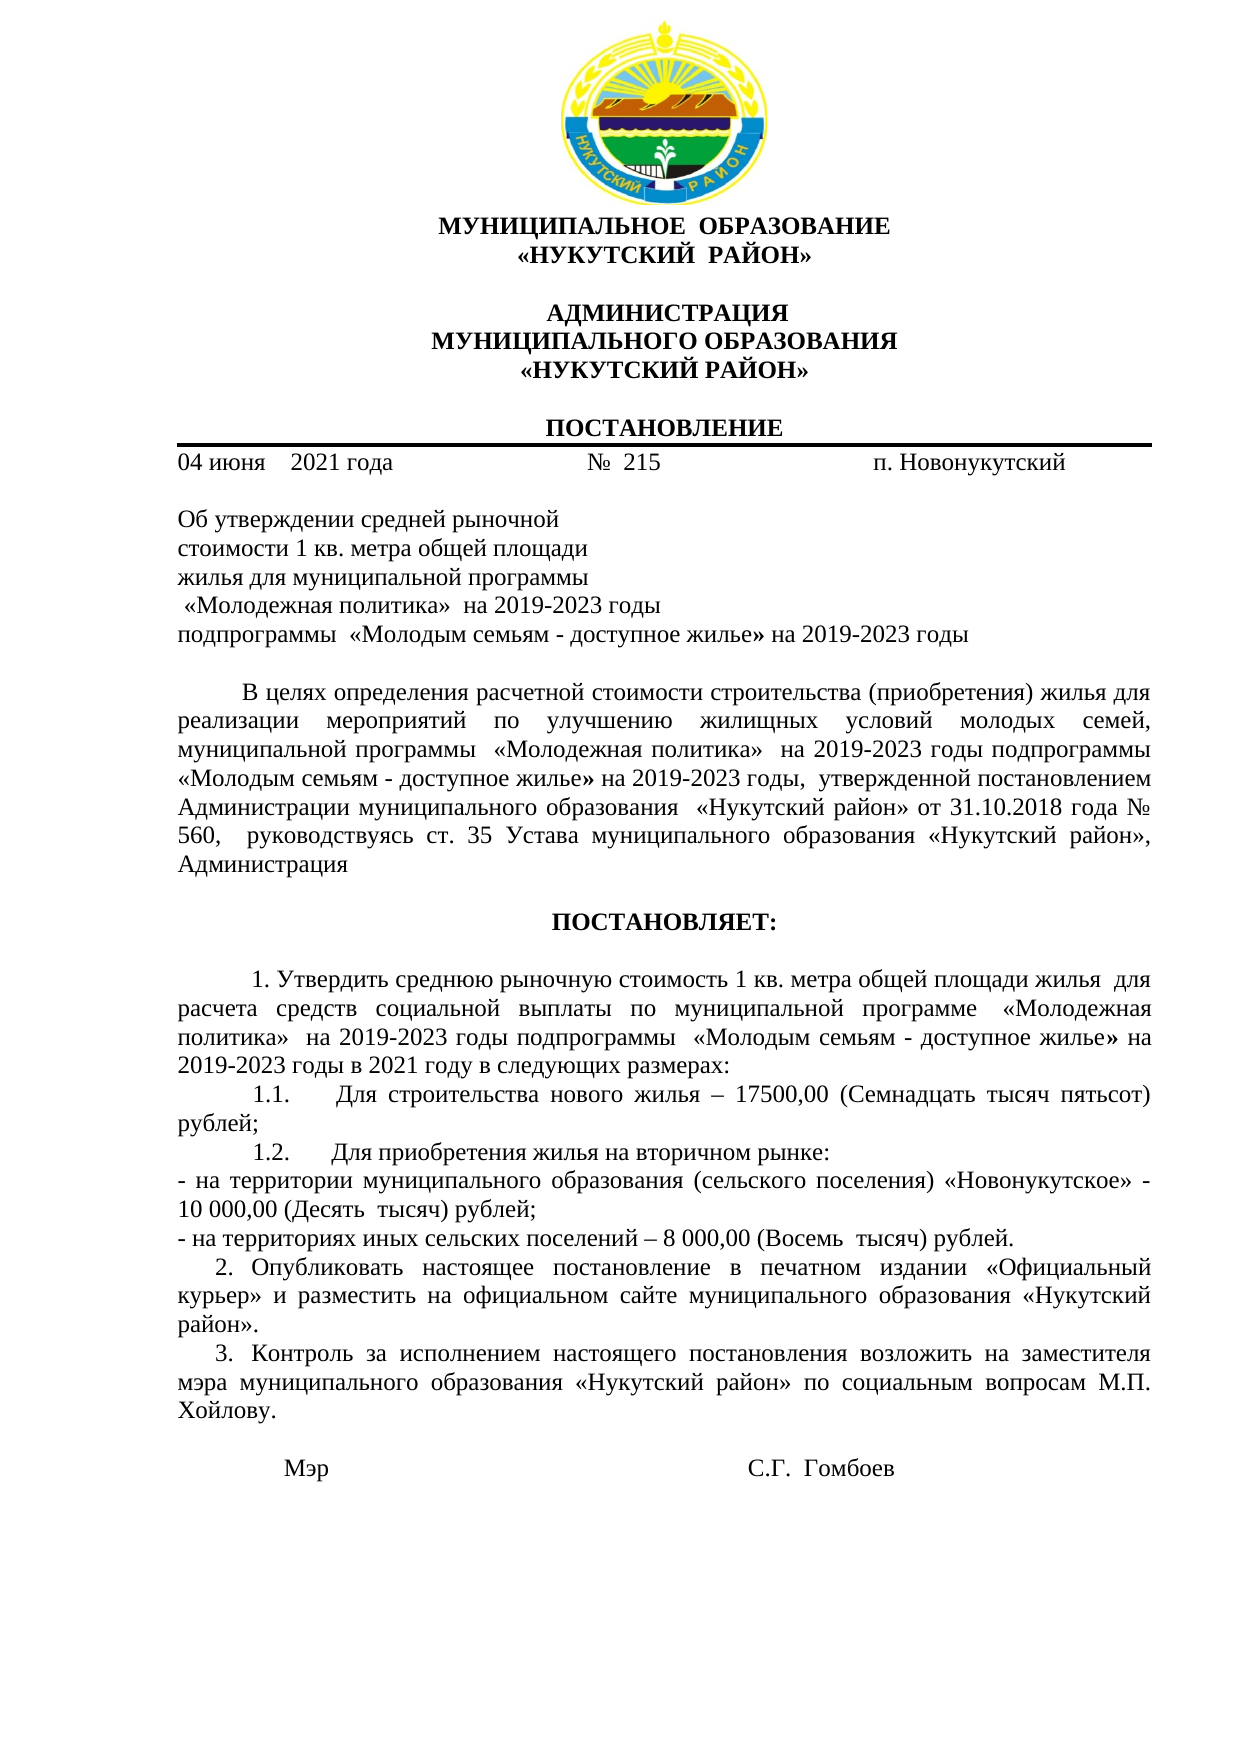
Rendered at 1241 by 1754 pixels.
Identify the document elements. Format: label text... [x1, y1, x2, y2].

text МУНИЦИПАЛЬНОЕ ОБРАЗОВАНИЕ [177, 211, 1152, 240]
picture [688, 181, 697, 191]
picture [576, 135, 641, 192]
text 1. Утвердить среднюю рыночную стоимость 1 кв. метра общей площади жилья для расчета средств социальной выплаты по муниципальной программе «Молодежная политика» на 2019-2023 годы подпрограммы «Молодым семьям - доступное жилье» на 2019-2023 годы в 2021 году в следующих размерах: [177, 964, 1152, 1079]
text Мэр С.Г. Гомбоев [252, 1453, 1152, 1482]
text МУНИЦИПАЛЬНОГО ОБРАЗОВАНИЯ [177, 326, 1152, 355]
text ПОСТАНОВЛЯЕТ: [177, 907, 1152, 935]
list Опубликовать настоящее постановление в печатном издании «Официальный курьер» и разместить на официальном сайте муниципального образования «Нукутский район». [177, 1252, 1152, 1338]
text «НУКУТСКИЙ РАЙОН» [177, 240, 1152, 269]
text Об утверждении средней рыночной [177, 504, 1152, 533]
text «НУКУТСКИЙ РАЙОН» [177, 355, 1152, 384]
text В целях определения расчетной стоимости строительства (приобретения) жилья для реализации мероприятий по улучшению жилищных условий молодых семей, муниципальной программы «Молодежная политика» на 2019-2023 годы подпрограммы «Молодым семьям - доступное жилье» на 2019-2023 годы, утвержденной постановлением Администрации муниципального образования «Нукутский район» от 31.10.2018 года № 560, руководствуясь ст. 35 Устава муниципального образования «Нукутский район», Администрация [177, 677, 1152, 878]
list Для приобретения жилья на вторичном рынке: [233, 1137, 1152, 1165]
text - на территориях иных сельских поселений – 8 000,00 (Восемь тысяч) рублей. [177, 1223, 1152, 1252]
list Контроль за исполнением настоящего постановления возложить на заместителя мэра муниципального образования «Нукутский район» по социальным вопросам М.П. Хойлову. [177, 1338, 1152, 1424]
text 04 июня 2021 года № 215 п. Новонукутский [177, 447, 1152, 475]
picture [561, 18, 768, 203]
text ПОСТАНОВЛЕНИЕ [177, 413, 1152, 443]
text - на территории муниципального образования (сельского поселения) «Новонукутское» - 10 000,00 (Десять тысяч) рублей; [177, 1165, 1152, 1223]
text жилья для муниципальной программы [177, 562, 1152, 590]
picture [704, 176, 714, 186]
picture [735, 145, 748, 155]
text «Молодежная политика» на 2019-2023 годы [177, 590, 1152, 619]
text подпрограммы «Молодым семьям - доступное жилье» на 2019-2023 годы [177, 619, 1152, 648]
text АДМИНИСТРАЦИЯ [177, 298, 1152, 326]
text стоимости 1 кв. метра общей площади [177, 533, 1152, 562]
list Для строительства нового жилья – 17500,00 (Семнадцать тысяч пятьсот) рублей; [177, 1079, 1152, 1137]
